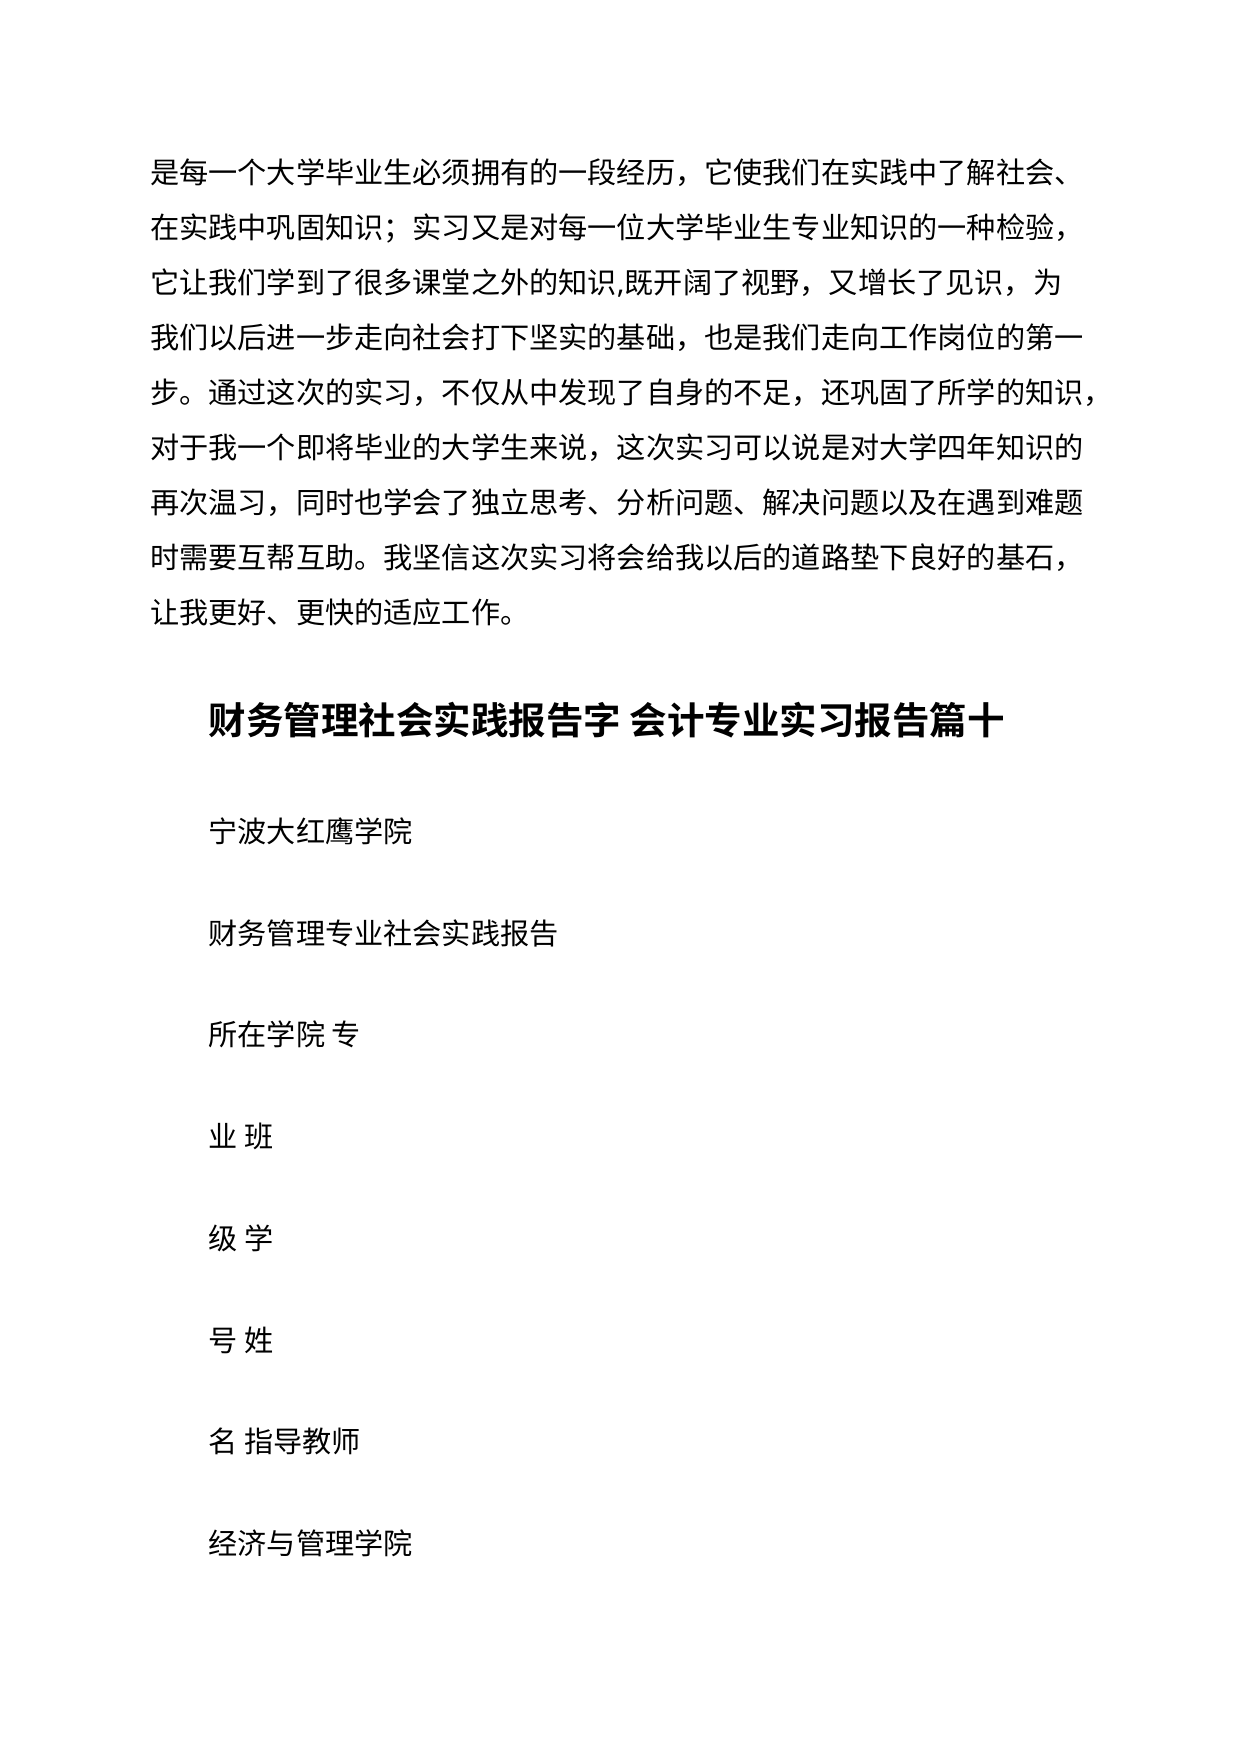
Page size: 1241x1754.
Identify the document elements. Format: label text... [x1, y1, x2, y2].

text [150, 150, 1090, 632]
text 所在学院 专 [150, 1012, 1090, 1054]
text 名 指导教师 [150, 1419, 1090, 1461]
text 业 班 [150, 1114, 1090, 1156]
text 号 姓 [150, 1317, 1090, 1359]
text 财务管理社会实践报告字 会计专业实习报告篇十 [150, 691, 1090, 745]
text 宁波大红鹰学院 [150, 808, 1090, 851]
text 财务管理专业社会实践报告 [150, 910, 1090, 952]
text 经济与管理学院 [150, 1521, 1090, 1563]
text 级 学 [150, 1216, 1090, 1258]
